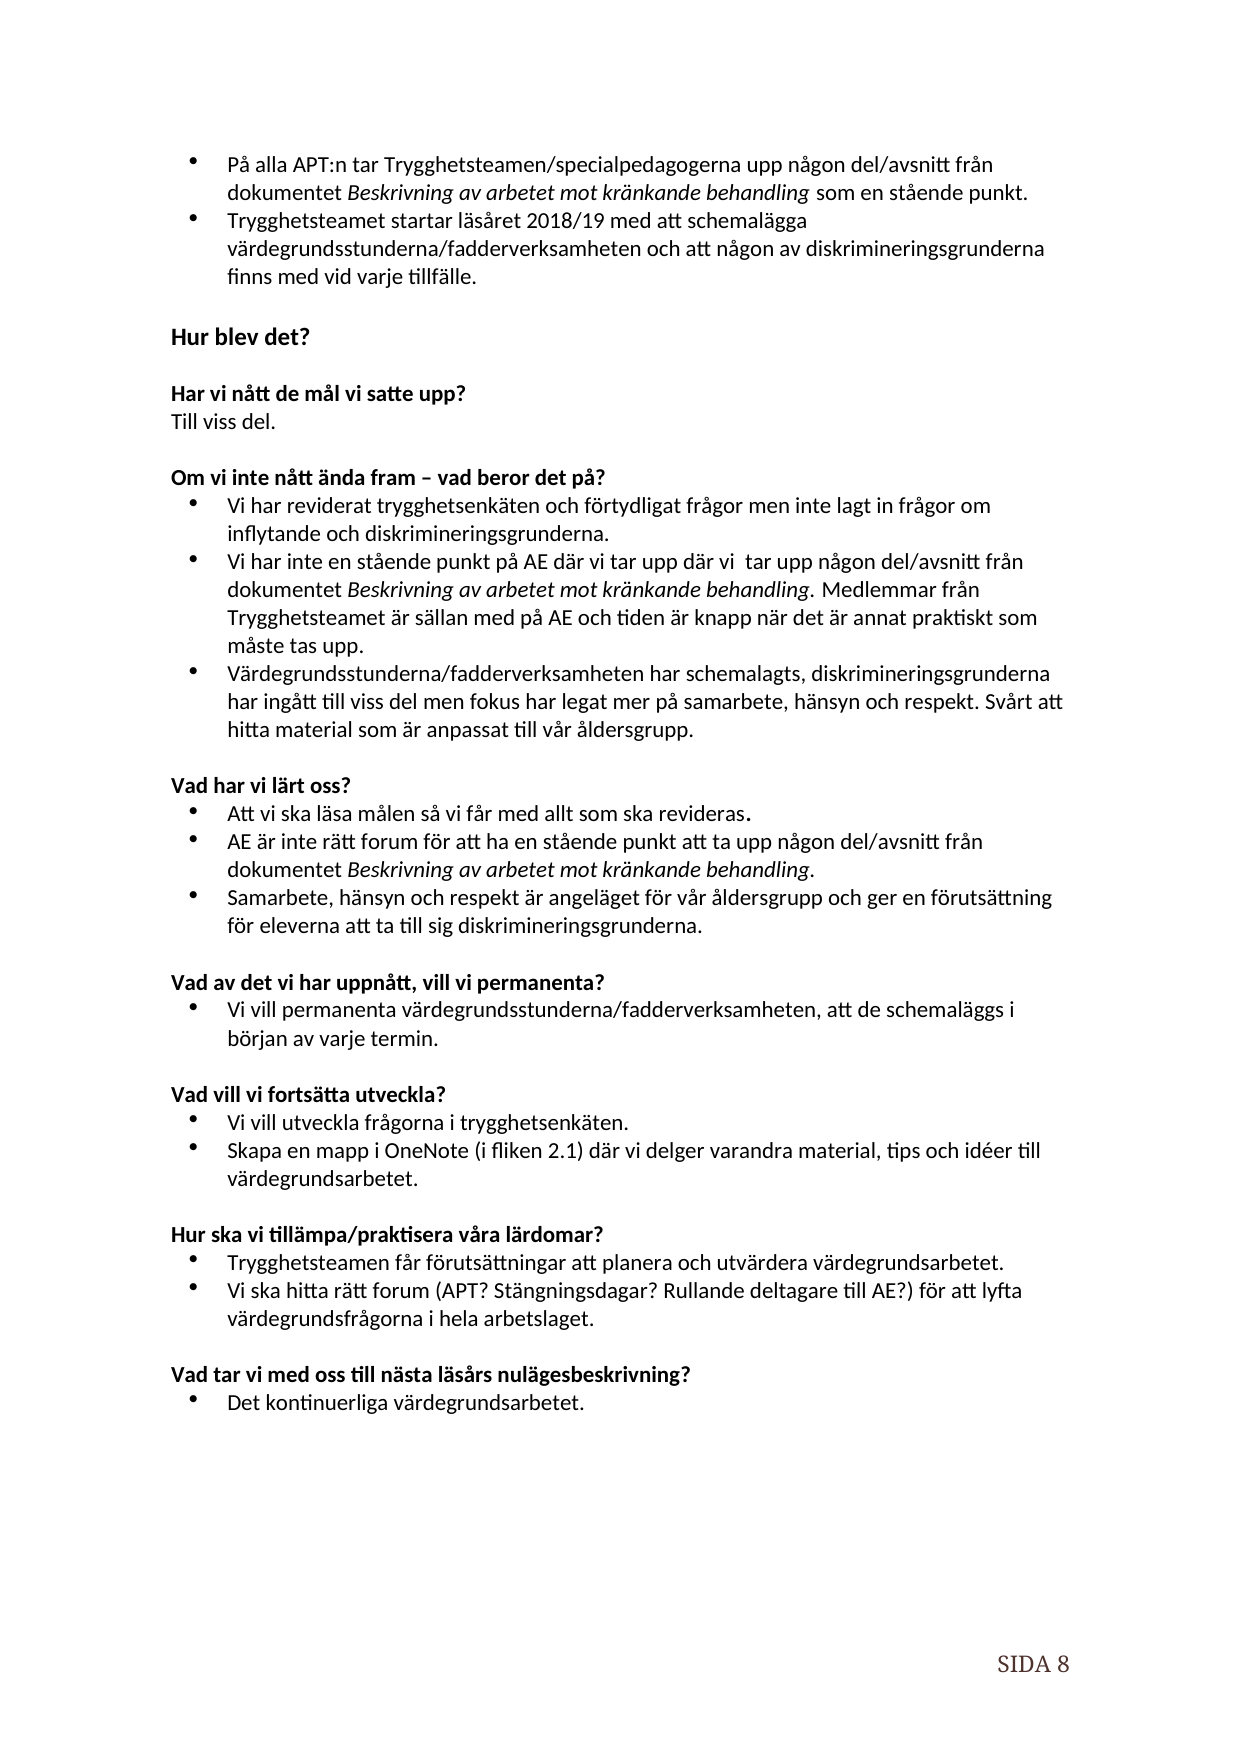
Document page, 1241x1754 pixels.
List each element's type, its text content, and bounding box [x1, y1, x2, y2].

list Värdegrundsstunderna/fadderverksamheten har schemalagts, diskrimineringsgrunderna har ingått till viss del men fokus har legat mer på samarbete, hänsyn och respekt. Svårt att hitta material som är anpassat till vår åldersgrupp. [189, 659, 1069, 743]
text Har vi nått de mål vi satte upp? [171, 379, 1069, 407]
text Vad av det vi har uppnått, vill vi permanenta? [171, 968, 1069, 996]
text Om vi inte nått ända fram – vad beror det på? [171, 463, 1069, 491]
list Vi ska hitta rätt forum (APT? Stängningsdagar? Rullande deltagare till AE?) för att lyfta värdegrundsfrågorna i hela arbetslaget. [189, 1276, 1069, 1332]
list Vi har reviderat trygghetsenkäten och förtydligat frågor men inte lagt in frågor om inflytande och diskrimineringsgrunderna. [189, 491, 1069, 547]
list Trygghetsteamen får förutsättningar att planera och utvärdera värdegrundsarbetet. [189, 1248, 1069, 1276]
list Skapa en mapp i OneNote (i fliken 2.1) där vi delger varandra material, tips och idéer till värdegrundsarbetet. [189, 1136, 1069, 1192]
text Vad vill vi fortsätta utveckla? [171, 1080, 1069, 1108]
text Vad har vi lärt oss? [171, 771, 1069, 799]
list Vi vill permanenta värdegrundsstunderna/fadderverksamheten, att de schemaläggs i början av varje termin. [189, 996, 1069, 1052]
list Vi har inte en stående punkt på AE där vi tar upp där vi tar upp någon del/avsnitt från dokumentet Beskrivning av arbetet mot kränkande behandling. Medlemmar från Trygghetsteamet är sällan med på AE och tiden är knapp när det är annat praktiskt som måste tas upp. [189, 547, 1069, 659]
text Hur ska vi tillämpa/praktisera våra lärdomar? [171, 1220, 1069, 1248]
text Till viss del. [171, 407, 1069, 435]
list Vi vill utveckla frågorna i trygghetsenkäten. [189, 1108, 1069, 1136]
list Det kontinuerliga värdegrundsarbetet. [189, 1388, 1069, 1416]
list Samarbete, hänsyn och respekt är angeläget för vår åldersgrupp och ger en förutsättning för eleverna att ta till sig diskrimineringsgrunderna. [189, 883, 1069, 939]
list På alla APT:n tar Trygghetsteamen/specialpedagogerna upp någon del/avsnitt från dokumentet Beskrivning av arbetet mot kränkande behandling som en stående punkt. [189, 150, 1069, 206]
list AE är inte rätt forum för att ha en stående punkt att ta upp någon del/avsnitt från dokumentet Beskrivning av arbetet mot kränkande behandling. [189, 827, 1069, 883]
text Hur blev det? [171, 321, 1069, 351]
list Trygghetsteamet startar läsåret 2018/19 med att schemalägga värdegrundsstunderna/fadderverksamheten och att någon av diskrimineringsgrunderna finns med vid varje tillfälle. [189, 206, 1069, 290]
list Att vi ska läsa målen så vi får med allt som ska revideras. [189, 799, 1069, 827]
text Vad tar vi med oss till nästa läsårs nulägesbeskrivning? [171, 1360, 1069, 1388]
